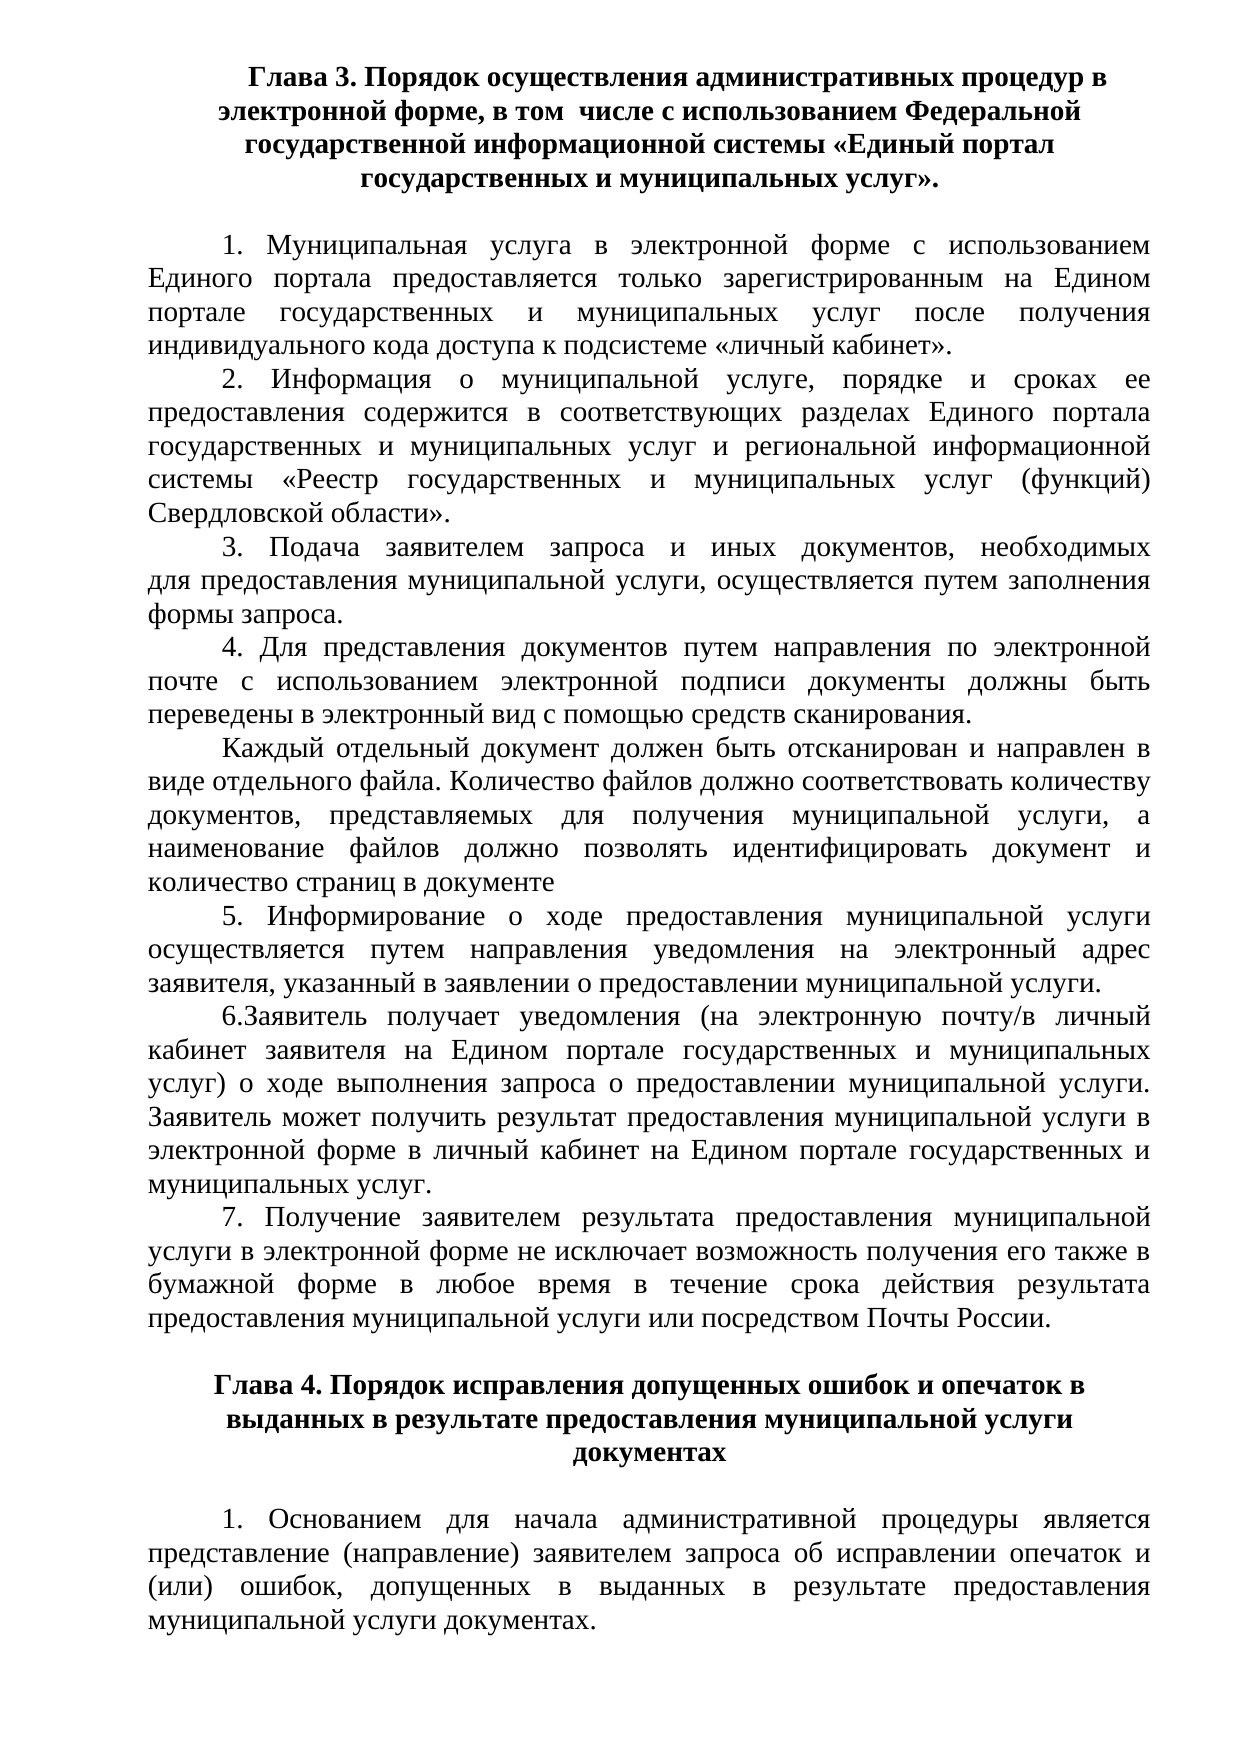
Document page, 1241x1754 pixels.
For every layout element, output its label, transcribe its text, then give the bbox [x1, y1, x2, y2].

text 4. Для представления документов путем направления по электронной почте с использованием электронной подписи документы должны быть переведены в электронный вид с помощью средств сканирования. [148, 629, 1152, 730]
text Глава 3. Порядок осуществления административных процедур в электронной форме, в том числе с использованием Федеральной государственной информационной системы «Единый портал государственных и муниципальных услуг». [148, 59, 1152, 193]
title Глава 4. Порядок исправления допущенных ошибок и опечаток в выданных в результате предоставления муниципальной услуги документах [148, 1367, 1152, 1468]
text 5. Информирование о ходе предоставления муниципальной услуги осуществляется путем направления уведомления на электронный адрес заявителя, указанный в заявлении о предоставлении муниципальной услуги. [148, 898, 1152, 998]
text 1. Основанием для начала административной процедуры является представление (направление) заявителем запроса об исправлении опечаток и (или) ошибок, допущенных в выданных в результате предоставления муниципальной услуги документах. [148, 1501, 1152, 1636]
text 6.Заявитель получает уведомления (на электронную почту/в личный кабинет заявителя на Едином портале государственных и муниципальных услуг) о ходе выполнения запроса о предоставлении муниципальной услуги. Заявитель может получить результат предоставления муниципальной услуги в электронной форме в личный кабинет на Едином портале государственных и муниципальных услуг. [148, 998, 1152, 1199]
text 3. Подача заявителем запроса и иных документов, необходимых для предоставления муниципальной услуги, осуществляется путем заполнения формы запроса. [148, 529, 1152, 629]
text Каждый отдельный документ должен быть отсканирован и направлен в виде отдельного файла. Количество файлов должно соответствовать количеству документов, представляемых для получения муниципальной услуги, а наименование файлов должно позволять идентифицировать документ и количество страниц в документе [148, 730, 1152, 898]
text 2. Информация о муниципальной услуге, порядке и сроках ее предоставления содержится в соответствующих разделах Единого портала государственных и муниципальных услуг и региональной информационной системы «Реестр государственных и муниципальных услуг (функций) Свердловской области». [148, 361, 1152, 529]
text 1. Муниципальная услуга в электронной форме с использованием Единого портала предоставляется только зарегистрированным на Едином портале государственных и муниципальных услуг после получения индивидуального кода доступа к подсистеме «личный кабинет». [148, 227, 1152, 361]
text 7. Получение заявителем результата предоставления муниципальной услуги в электронной форме не исключает возможность получения его также в бумажной форме в любое время в течение срока действия результата предоставления муниципальной услуги или посредством Почты России. [148, 1199, 1152, 1334]
